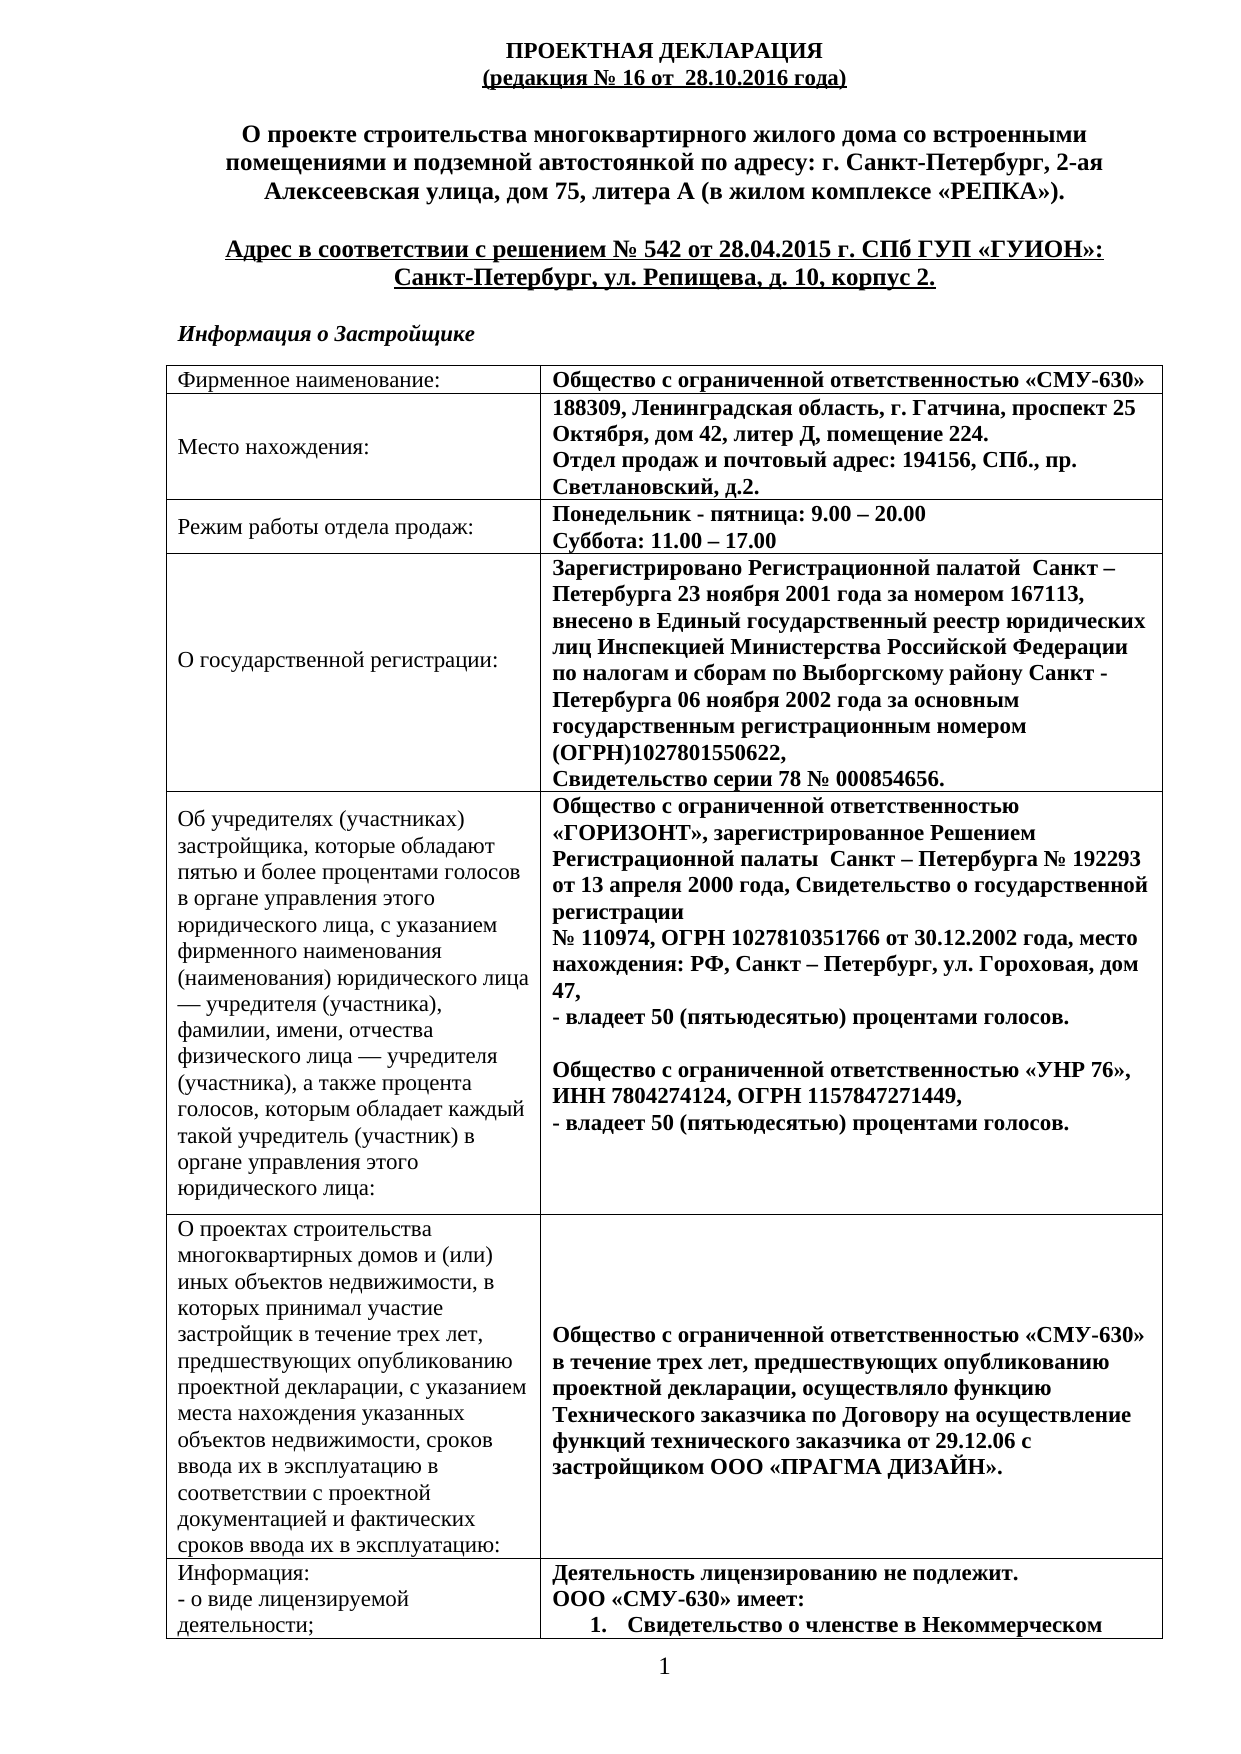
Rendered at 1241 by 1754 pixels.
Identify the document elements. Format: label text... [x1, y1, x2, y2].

table_cell Зарегистрировано Регистрационной палатой Санкт – Петербурга 23 ноября 2001 года за номером 167113, внесено в Единый государственный реестр юридических лиц Инспекцией Министерства Российской Федерации по налогам и сборам по Выборгскому району Санкт - Петербурга 06 ноября 2002 года за основным государственным регистрационным номером (ОГРН)1027801550622, Свидетельство серии 78 № 000854656. [541, 554, 1162, 791]
table_cell Об учредителях (участниках) застройщика, которые обладают пятью и более процентами голосов в органе управления этого юридического лица, с указанием фирменного наименования (наименования) юридического лица — учредителя (участника), фамилии, имени, отчества физического лица — учредителя (участника), а также процента голосов, которым обладает каждый такой учредитель (участник) в органе управления этого юридического лица: [167, 792, 540, 1214]
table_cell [167, 1559, 540, 1638]
text О проекте строительства многоквартирного жилого дома со встроенными помещениями и подземной автостоянкой по адресу: г. Санкт-Петербург, 2-ая Алексеевская улица, дом 75, литера А (в жилом комплексе «РЕПКА»). [177, 119, 1152, 205]
table_header Фирменное наименование: [167, 366, 540, 393]
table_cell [541, 1559, 1162, 1638]
text ПРОЕКТНАЯ ДЕКЛАРАЦИЯ [177, 37, 1152, 63]
text Адрес в соответствии с решением № 542 от 28.04.2015 г. СПб ГУП «ГУИОН»: [177, 234, 1152, 262]
table_cell Режим работы отдела продаж: [167, 500, 540, 553]
table_cell Понедельник - пятница: 9.00 – 20.00 Суббота: 11.00 – 17.00 [541, 500, 1162, 553]
table_cell Общество с ограниченной ответственностью «ГОРИЗОНТ», зарегистрированное Решением Регистрационной палаты Санкт – Петербурга № 192293 от 13 апреля 2000 года, Свидетельство о государственной регистрации № 110974, ОГРН 1027810351766 от 30.12.2002 года, место нахождения: РФ, Санкт – Петербург, ул. Гороховая, дом 47, - владеет 50 (пятьюдесятью) процентами голосов. Общество с ограниченной ответственностью «УНР 76», ИНН 7804274124, ОГРН 1157847271449, - владеет 50 (пятьюдесятью) процентами голосов. [541, 792, 1162, 1214]
text Санкт-Петербург, ул. Репищева, д. 10, корпус 2. [177, 262, 1152, 291]
text Информация о Застройщике [177, 320, 1152, 346]
table_cell Общество с ограниченной ответственностью «СМУ-630» в течение трех лет, предшествующих опубликованию проектной декларации, осуществляло функцию Технического заказчика по Договору на осуществление функций технического заказчика от 29.12.06 с застройщиком ООО «ПРАГМА ДИЗАЙН». [541, 1215, 1162, 1558]
table_cell О государственной регистрации: [167, 554, 540, 791]
table_cell О проектах строительства многоквартирных домов и (или) иных объектов недвижимости, в которых принимал участие застройщик в течение трех лет, предшествующих опубликованию проектной декларации, с указанием места нахождения указанных объектов недвижимости, сроков ввода их в эксплуатацию в соответствии с проектной документацией и фактических сроков ввода их в эксплуатацию: [167, 1215, 540, 1558]
table_cell Место нахождения: [167, 394, 540, 499]
text (редакция № 16 от 28.10.2016 года) [177, 63, 1152, 90]
table_cell 188309, Ленинградская область, г. Гатчина, проспект 25 Октября, дом 42, литер Д, помещение 224. Отдел продаж и почтовый адрес: 194156, СПб., пр. Светлановский, д.2. [541, 394, 1162, 499]
table_header Общество с ограниченной ответственностью «СМУ-630» [541, 366, 1162, 393]
